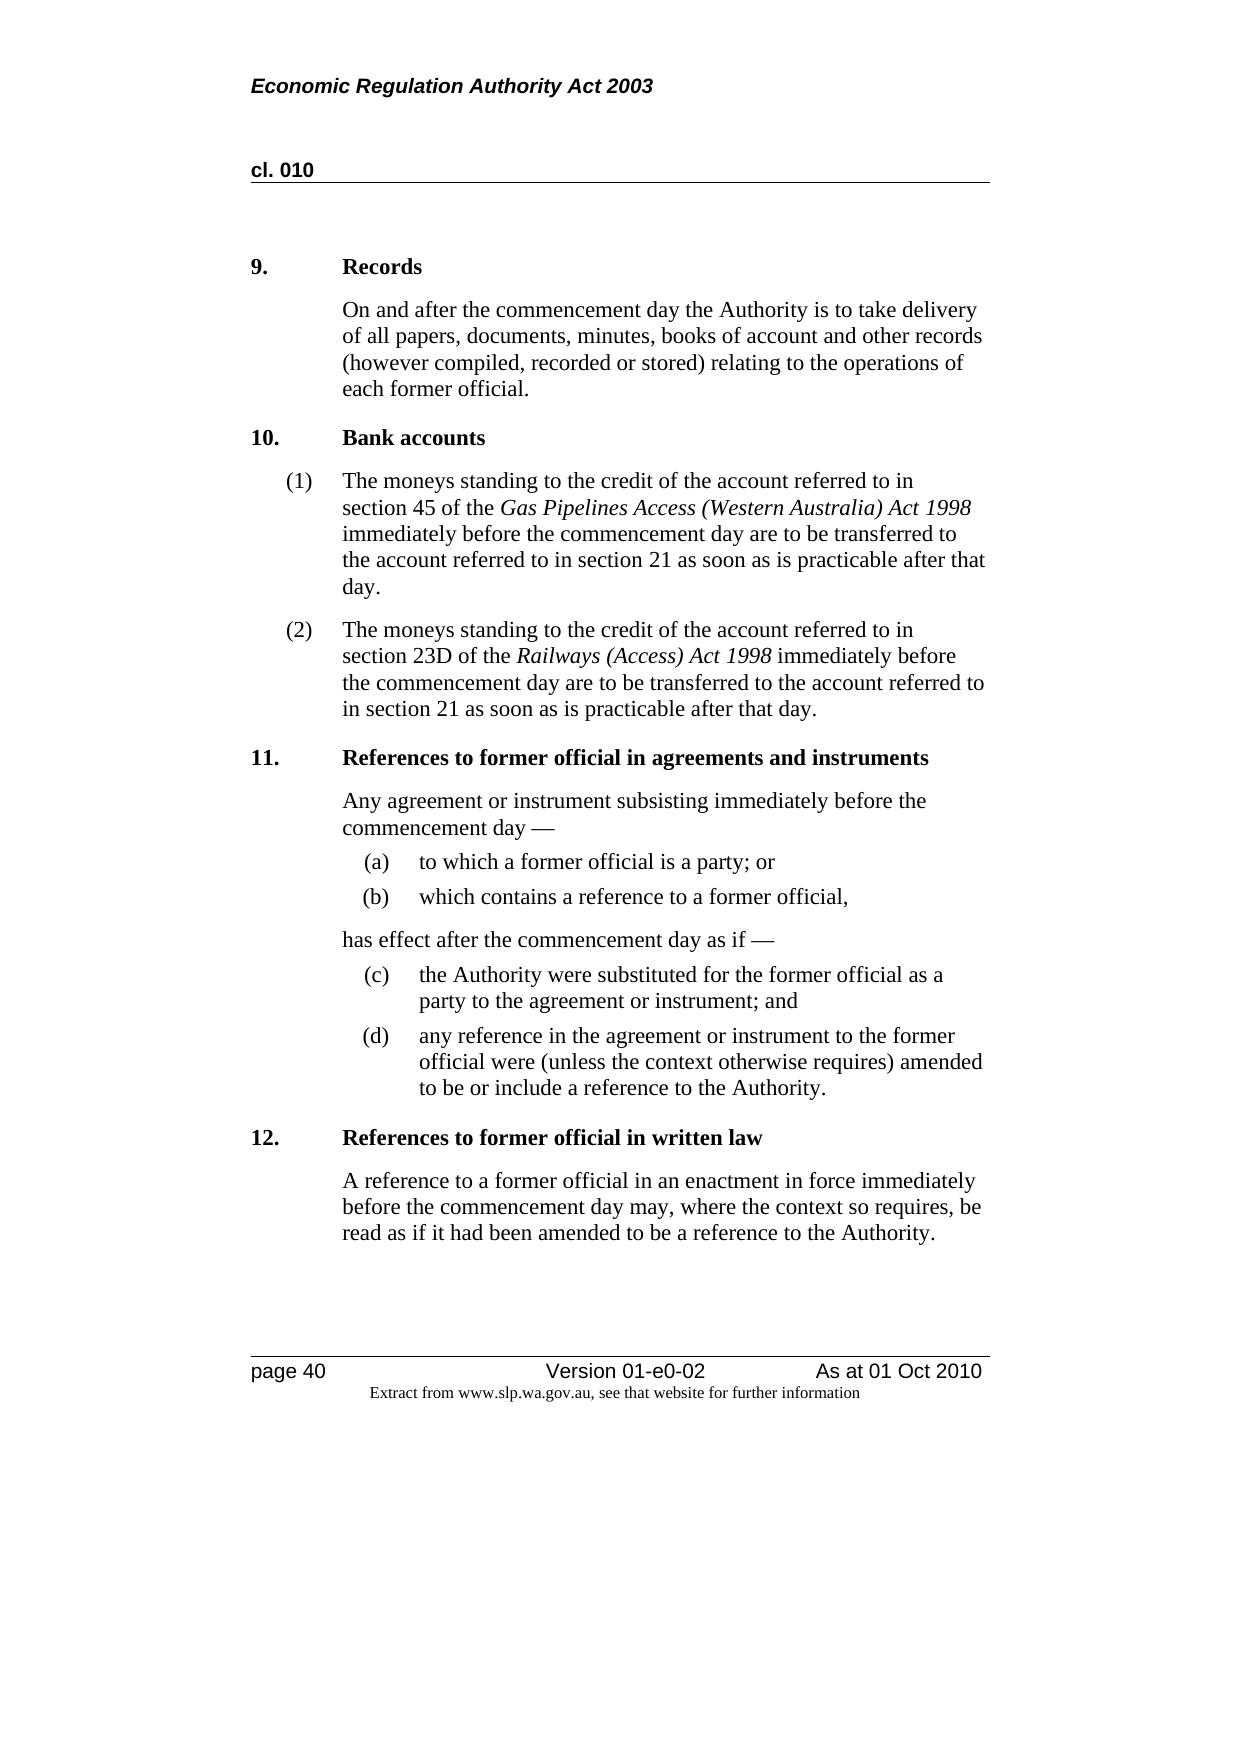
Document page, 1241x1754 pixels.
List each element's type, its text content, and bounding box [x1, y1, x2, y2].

subtitle 9. Records [251, 253, 990, 279]
text Any agreement or instrument subsisting immediately before the commencement day — [251, 787, 990, 840]
text (2) The moneys standing to the credit of the account referred to in section 23D of the Railways (Access) Act 1998 immediately before the commencement day are to be transferred to the account referred to in section 21 as soon as is practicable after that day. [251, 616, 990, 721]
text (b) which contains a reference to a former official, [251, 883, 990, 909]
text A reference to a former official in an enactment in force immediately before the commencement day may, where the context so requires, be read as if it had been amended to be a reference to the Authority. [251, 1167, 990, 1246]
text (1) The moneys standing to the credit of the account referred to in section 45 of the Gas Pipelines Access (Western Australia) Act 1998 immediately before the commencement day are to be transferred to the account referred to in section 21 as soon as is practicable after that day. [251, 467, 990, 599]
text On and after the commencement day the Authority is to take delivery of all papers, documents, minutes, books of account and other records (however compiled, recorded or stored) relating to the operations of each former official. [251, 296, 990, 402]
text has effect after the commencement day as if — [251, 926, 990, 952]
text (a) to which a former official is a party; or [251, 848, 990, 875]
text (c) the Authority were substituted for the former official as a party to the agreement or instrument; and [251, 961, 990, 1013]
text (d) any reference in the agreement or instrument to the former official were (unless the context otherwise requires) amended to be or include a reference to the Authority. [251, 1022, 990, 1101]
subtitle 12. References to former official in written law [251, 1124, 990, 1150]
subtitle 10. Bank accounts [251, 424, 990, 451]
subtitle 11. References to former official in agreements and instruments [251, 744, 990, 771]
